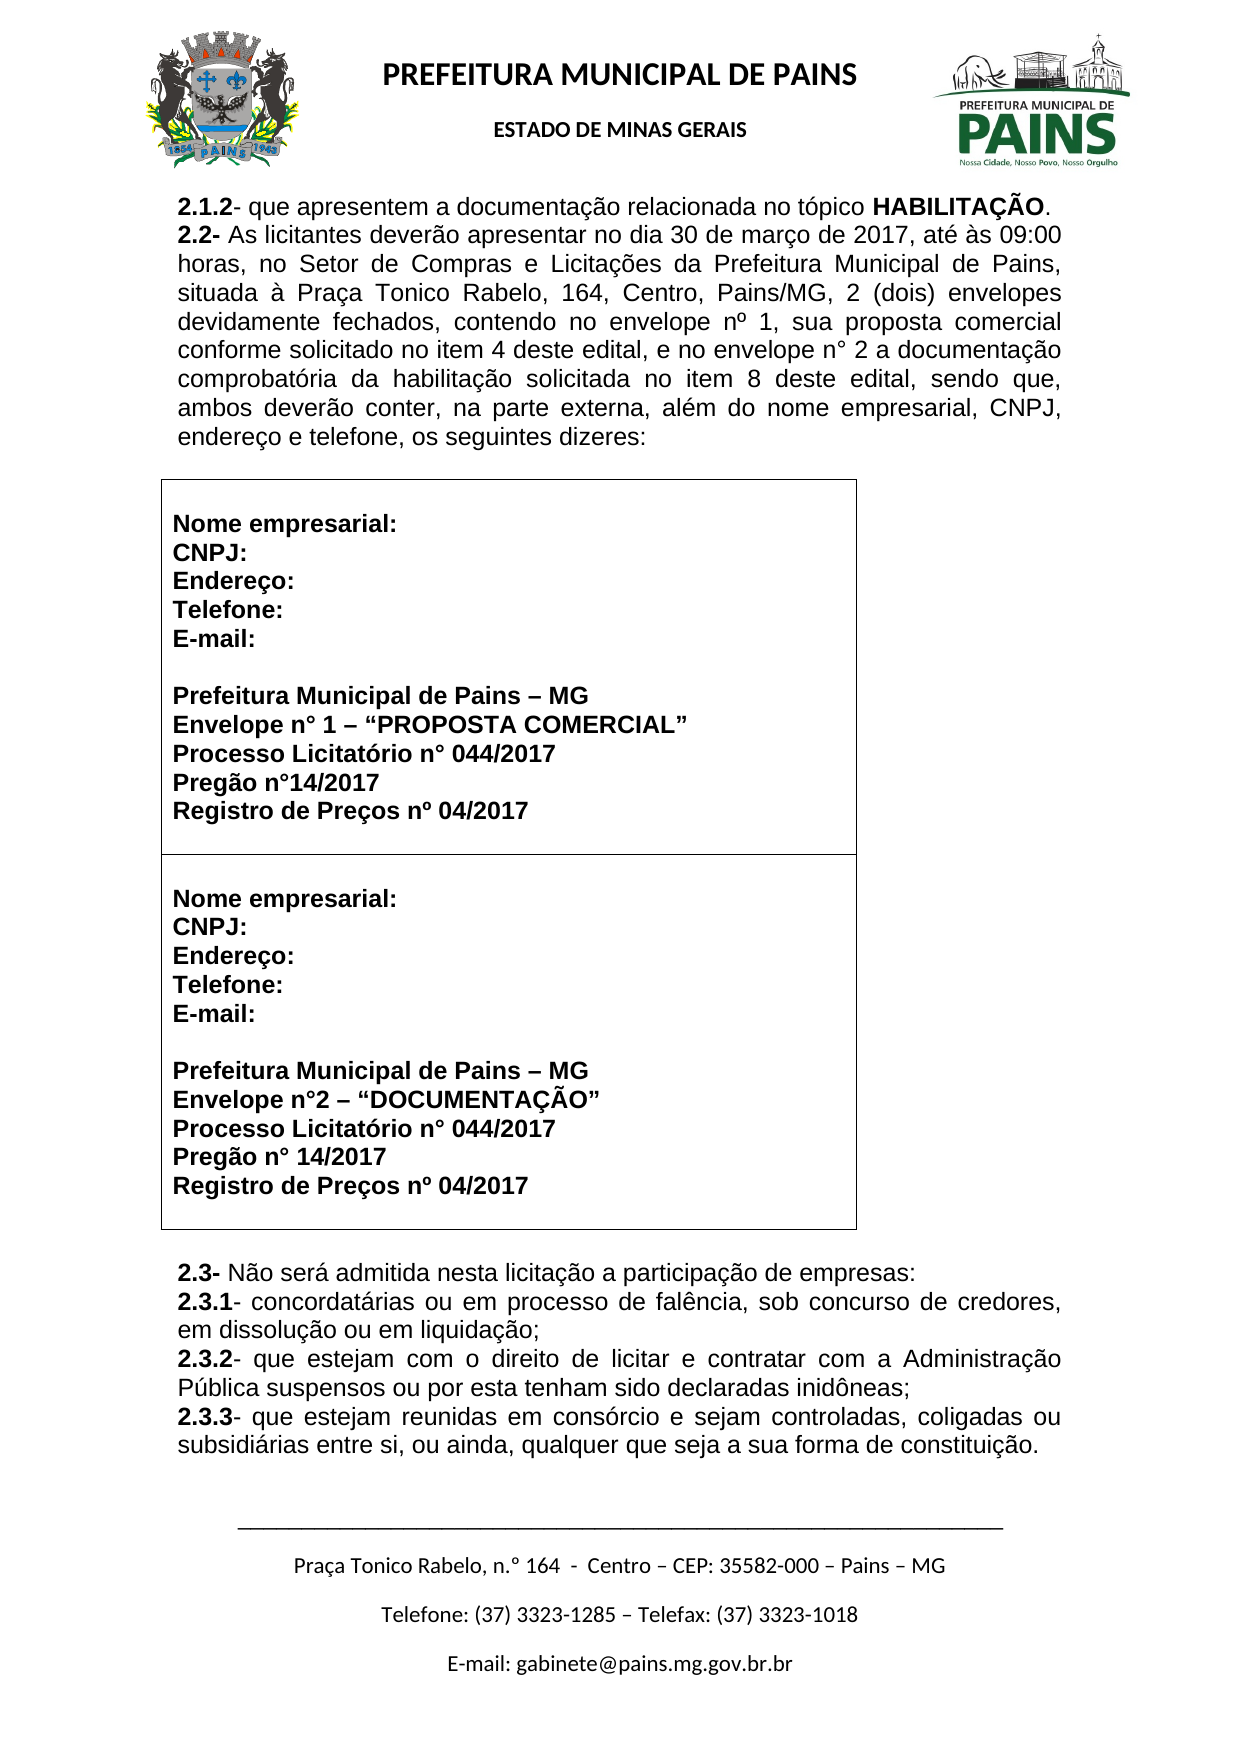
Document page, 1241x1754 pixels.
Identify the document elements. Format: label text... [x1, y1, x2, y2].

text 2.2- As licitantes deverão apresentar no dia 30 de março de 2017, até às 09:00 horas, no Setor de Compras e Licitações da Prefeitura Municipal de Pains, situada à Praça Tonico Rabelo, 164, Centro, Pains/MG, 2 (dois) envelopes devidamente fechados, contendo no envelope nº 1, sua proposta comercial conforme solicitado no item 4 deste edital, e no envelope n° 2 a documentação comprobatória da habilitação solicitada no item 8 deste edital, sendo que, ambos deverão conter, na parte externa, além do nome empresarial, CNPJ, endereço e telefone, os seguintes dizeres: [177, 220, 1063, 450]
picture [929, 28, 1143, 176]
text 2.3- Não será admitida nesta licitação a participação de empresas: [177, 1258, 1063, 1286]
table_header Nome empresarial: CNPJ: Endereço: Telefone: E-mail: Prefeitura Municipal de Pains – MG Envelope n° 1 – “PROPOSTA COMERCIAL” Processo Licitatório n° 044/2017 Pregão n°14/2017 Registro de Preços nº 04/2017 [162, 480, 856, 854]
text 2.3.1- concordatárias ou em processo de falência, sob concurso de credores, em dissolução ou em liquidação; [177, 1286, 1063, 1344]
text 2.1.2- que apresentem a documentação relacionada no tópico HABILITAÇÃO. [177, 192, 1063, 220]
text 2.3.2- que estejam com o direito de licitar e contratar com a Administração Pública suspensos ou por esta tenham sido declaradas inidôneas; [177, 1344, 1063, 1401]
text 2.3.3- que estejam reunidas em consórcio e sejam controladas, coligadas ou subsidiárias entre si, ou ainda, qualquer que seja a sua forma de constituição. [177, 1401, 1063, 1459]
table_cell Nome empresarial: CNPJ: Endereço: Telefone: E-mail: Prefeitura Municipal de Pains – MG Envelope n°2 – “DOCUMENTAÇÃO” Processo Licitatório n° 044/2017 Pregão n° 14/2017 Registro de Preços nº 04/2017 [162, 855, 856, 1229]
